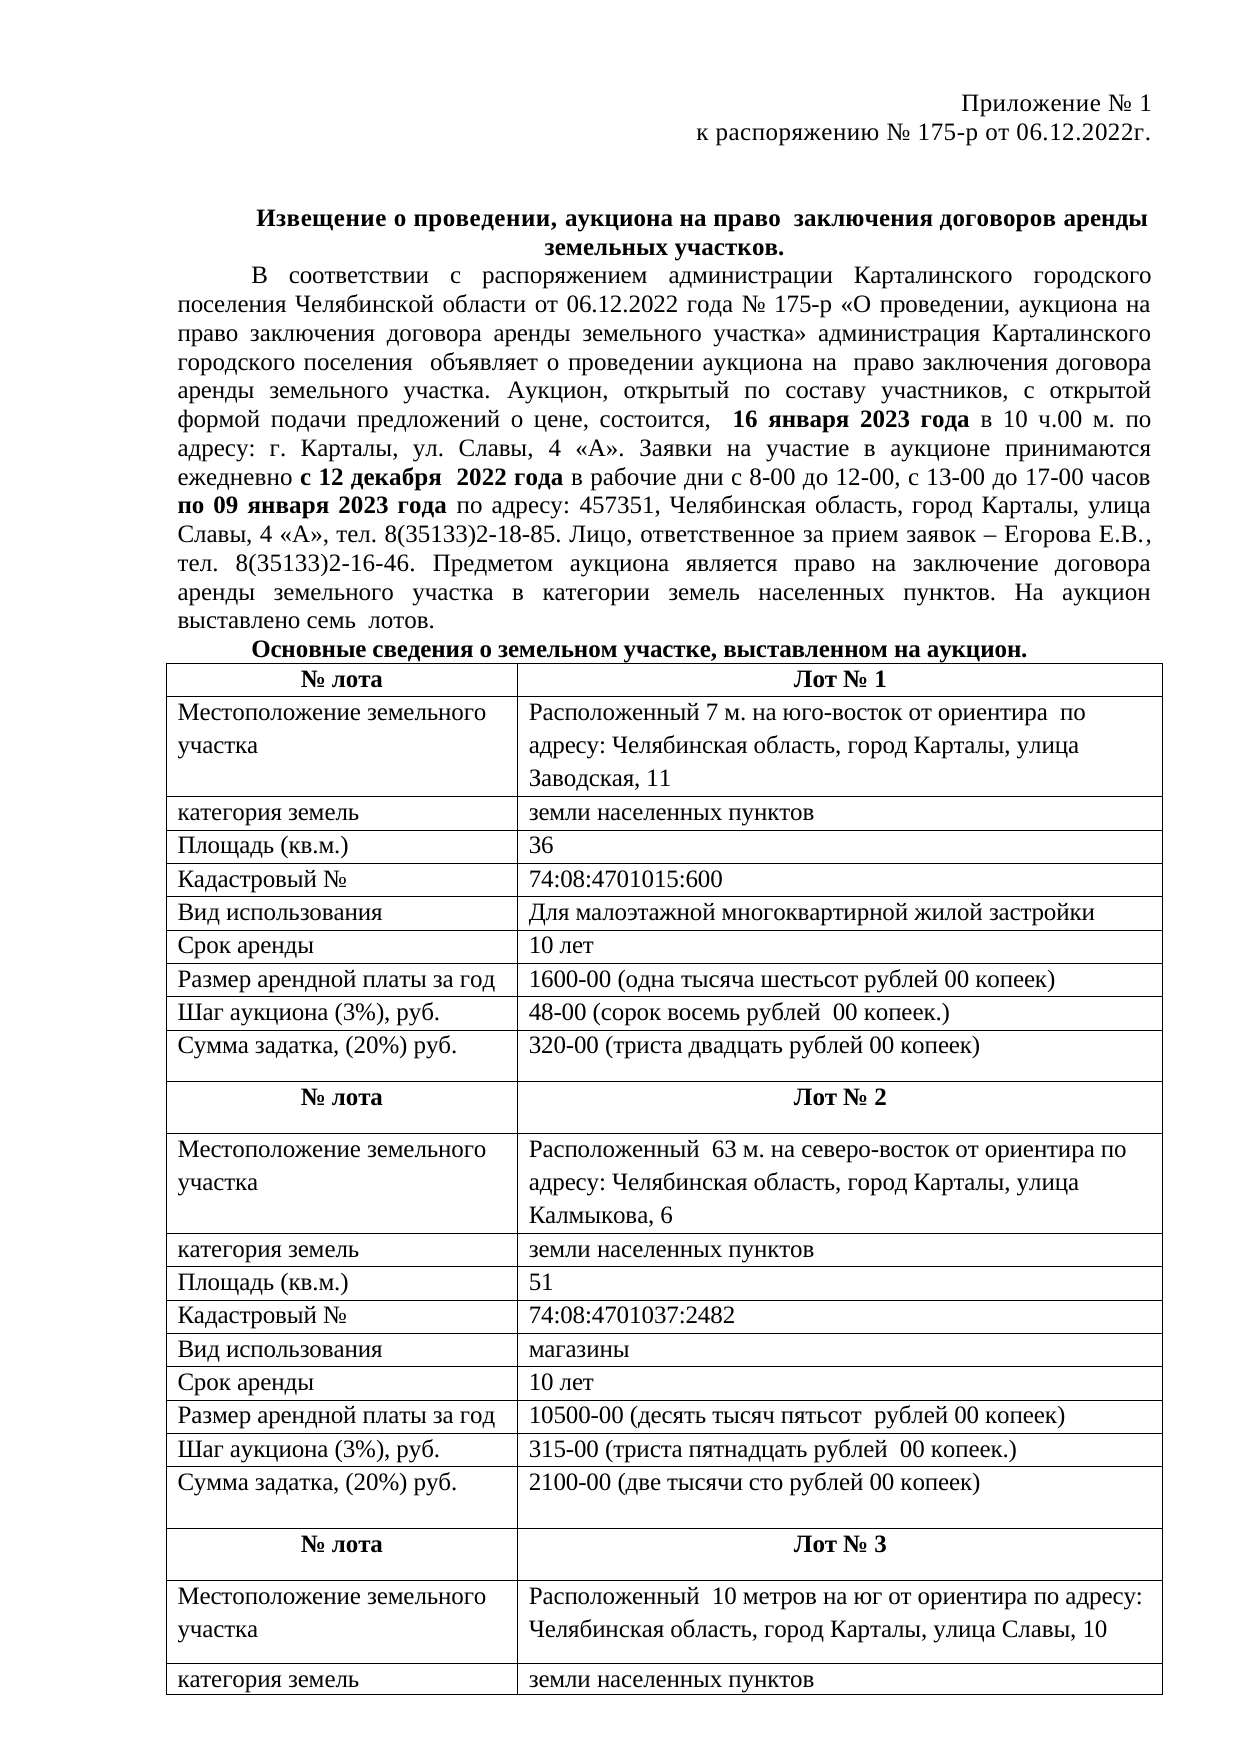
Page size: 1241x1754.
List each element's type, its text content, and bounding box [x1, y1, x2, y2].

table_cell 10 лет [518, 1367, 1162, 1399]
table_cell земли населенных пунктов [518, 797, 1162, 829]
table_cell № лота [167, 1082, 517, 1133]
table_cell 74:08:4701015:600 [518, 864, 1162, 896]
table_cell Местоположение земельного участка [167, 1581, 517, 1663]
table_cell № лота [167, 1529, 517, 1580]
text Основные сведения о земельном участке, выставленном на аукцион. [177, 634, 1152, 663]
table_cell Расположенный 63 м. на северо-восток от ориентира по адресу: Челябинская область, город Карталы, улица Калмыкова, 6 [518, 1134, 1162, 1233]
table_cell категория земель [167, 1664, 517, 1694]
table_cell 1600-00 (одна тысяча шестьсот рублей 00 копеек) [518, 964, 1162, 996]
table_cell 51 [518, 1267, 1162, 1299]
table_cell 36 [518, 831, 1162, 863]
table_cell Шаг аукциона (3%), руб. [167, 1434, 517, 1466]
text к распоряжению № 175-р от 06.12.2022г. [177, 117, 1152, 145]
table_cell Размер арендной платы за год [167, 1401, 517, 1433]
table_cell 10500-00 (десять тысяч пятьсот рублей 00 копеек) [518, 1401, 1162, 1433]
table_cell Местоположение земельного участка [167, 697, 517, 796]
table_cell Расположенный 10 метров на юг от ориентира по адресу: Челябинская область, город Карталы, улица Славы, 10 [518, 1581, 1162, 1663]
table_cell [518, 1664, 1162, 1694]
table_cell категория земель [167, 797, 517, 829]
text В соответствии с распоряжением администрации Карталинского городского поселения Челябинской области от 06.12.2022 года № 175-р «О проведении, аукциона на право заключения договора аренды земельного участка» администрация Карталинского городского поселения объявляет о проведении аукциона на право заключения договора аренды земельного участка. Аукцион, открытый по составу участников, с открытой формой подачи предложений о цене, состоится, 16 января 2023 года в 10 ч.00 м. по адресу: г. Карталы, ул. Славы, 4 «А». Заявки на участие в аукционе принимаются ежедневно с 12 декабря 2022 года в рабочие дни с 8-00 до 12-00, с 13-00 до 17-00 часов по 09 января 2023 года по адресу: 457351, Челябинская область, город Карталы, улица Славы, 4 «А», тел. 8(35133)2-18-85. Лицо, ответственное за прием заявок – Егорова Е.В., тел. 8(35133)2-16-46. Предметом аукциона является право на заключение договора аренды земельного участка в категории земель населенных пунктов. На аукцион выставлено семь лотов. [177, 260, 1152, 634]
table_header Лот № 1 [518, 664, 1162, 696]
table_cell категория земель [167, 1234, 517, 1266]
table_cell Вид использования [167, 1334, 517, 1366]
table_cell Для малоэтажной многоквартирной жилой застройки [518, 897, 1162, 929]
table_cell магазины [518, 1334, 1162, 1366]
table_cell Срок аренды [167, 1367, 517, 1399]
text Извещение о проведении, аукциона на право заключения договоров аренды земельных участков. [177, 203, 1152, 260]
table_cell 74:08:4701037:2482 [518, 1301, 1162, 1333]
table_cell 48-00 (сорок восемь рублей 00 копеек.) [518, 997, 1162, 1029]
table_cell 2100-00 (две тысячи сто рублей 00 копеек) [518, 1467, 1162, 1528]
table_cell 320-00 (триста двадцать рублей 00 копеек) [518, 1031, 1162, 1081]
table_cell Размер арендной платы за год [167, 964, 517, 996]
table_header № лота [167, 664, 517, 696]
table_cell 10 лет [518, 931, 1162, 963]
table_cell 315-00 (триста пятнадцать рублей 00 копеек.) [518, 1434, 1162, 1466]
table_cell Сумма задатка, (20%) руб. [167, 1467, 517, 1528]
table_cell Площадь (кв.м.) [167, 1267, 517, 1299]
table_cell Местоположение земельного участка [167, 1134, 517, 1233]
table_cell Лот № 3 [518, 1529, 1162, 1580]
table_cell Расположенный 7 м. на юго-восток от ориентира по адресу: Челябинская область, город Карталы, улица Заводская, 11 [518, 697, 1162, 796]
table_cell Срок аренды [167, 931, 517, 963]
text Приложение № 1 [177, 88, 1152, 117]
table_cell Вид использования [167, 897, 517, 929]
table_cell Шаг аукциона (3%), руб. [167, 997, 517, 1029]
table_cell Площадь (кв.м.) [167, 831, 517, 863]
table_cell Сумма задатка, (20%) руб. [167, 1031, 517, 1081]
table_cell Лот № 2 [518, 1082, 1162, 1133]
table_cell Кадастровый № [167, 864, 517, 896]
table_cell земли населенных пунктов [518, 1234, 1162, 1266]
table_cell Кадастровый № [167, 1301, 517, 1333]
